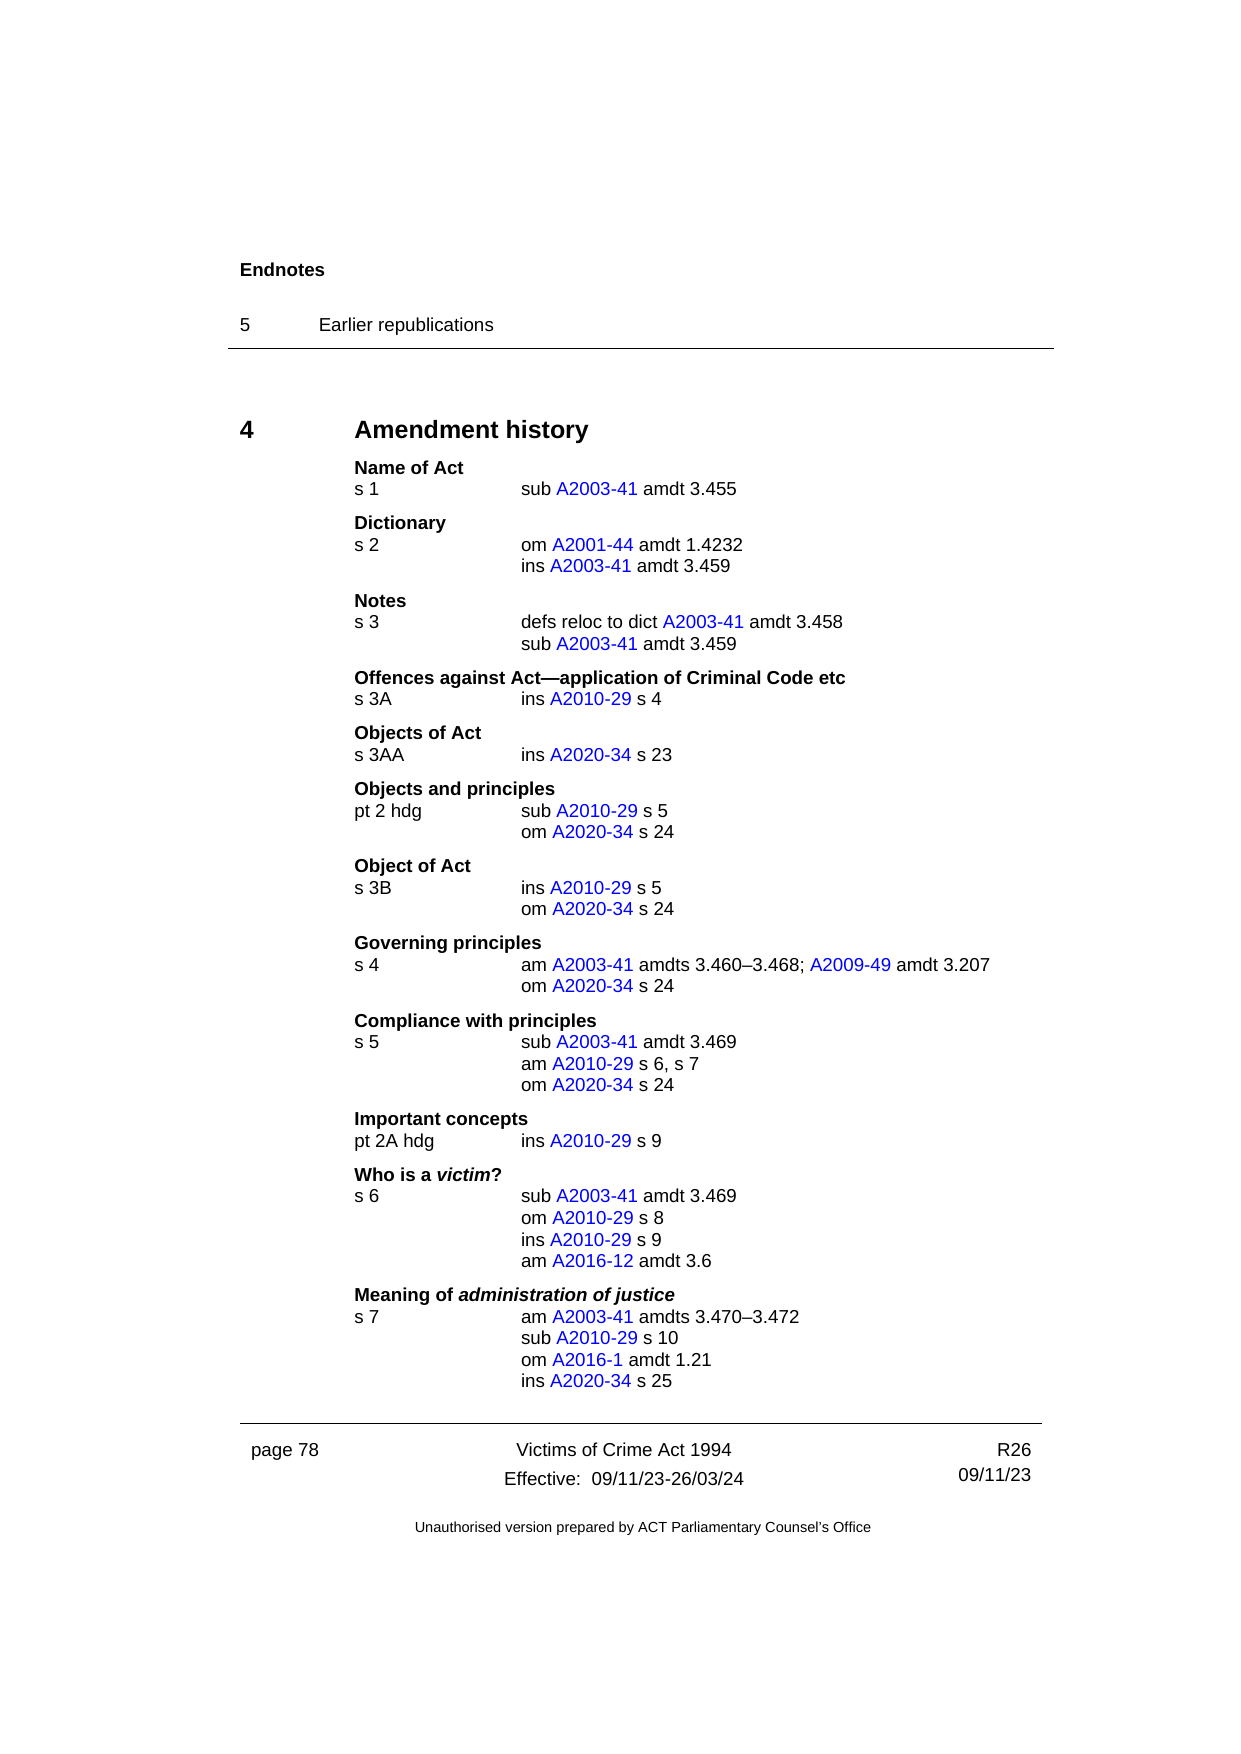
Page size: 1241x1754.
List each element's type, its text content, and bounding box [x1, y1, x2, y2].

text om A2016-1 amdt 1.21 [354, 1349, 1042, 1370]
text Offences against Act—application of Criminal Code etc [354, 667, 1042, 688]
text sub A2010-29 s 10 [354, 1327, 1042, 1349]
text s 7 am A2003-41 amdts 3.470–3.472 [354, 1306, 1042, 1327]
text s 3AA ins A2020-34 s 23 [354, 744, 1042, 765]
text Important concepts [354, 1108, 1042, 1130]
text Object of Act [354, 855, 1042, 877]
text Objects of Act [354, 722, 1042, 744]
text s 1 sub A2003-41 amdt 3.455 [354, 478, 1042, 500]
text am A2010-29 s 6, s 7 [354, 1052, 1042, 1074]
text pt 2A hdg ins A2010-29 s 9 [354, 1130, 1042, 1151]
text om A2020-34 s 24 [354, 975, 1042, 997]
text am A2016-12 amdt 3.6 [354, 1250, 1042, 1272]
text Meaning of administration of justice [354, 1284, 1042, 1306]
text s 2 om A2001-44 amdt 1.4232 [354, 534, 1042, 555]
text om A2010-29 s 8 [354, 1207, 1042, 1228]
text s 6 sub A2003-41 amdt 3.469 [354, 1185, 1042, 1207]
text Who is a victim? [354, 1164, 1042, 1185]
text s 5 sub A2003-41 amdt 3.469 [354, 1031, 1042, 1052]
text Governing principles [354, 932, 1042, 954]
text sub A2003-41 amdt 3.459 [354, 632, 1042, 654]
text Notes [354, 589, 1042, 611]
text 4 Amendment history [239, 415, 1042, 444]
text om A2020-34 s 24 [354, 898, 1042, 920]
text Name of Act [354, 457, 1042, 478]
text om A2020-34 s 24 [354, 1074, 1042, 1096]
text s 3A ins A2010-29 s 4 [354, 688, 1042, 710]
text s 3B ins A2010-29 s 5 [354, 877, 1042, 898]
text Objects and principles [354, 778, 1042, 799]
text Compliance with principles [354, 1009, 1042, 1031]
text ins A2020-34 s 25 [354, 1370, 1042, 1392]
text om A2020-34 s 24 [354, 821, 1042, 842]
text ins A2003-41 amdt 3.459 [354, 555, 1042, 577]
text s 4 am A2003-41 amdts 3.460–3.468; A2009-49 amdt 3.207 [354, 954, 1042, 975]
text Dictionary [354, 512, 1042, 534]
text s 3 defs reloc to dict A2003-41 amdt 3.458 [354, 611, 1042, 632]
text ins A2010-29 s 9 [354, 1228, 1042, 1250]
text pt 2 hdg sub A2010-29 s 5 [354, 799, 1042, 821]
